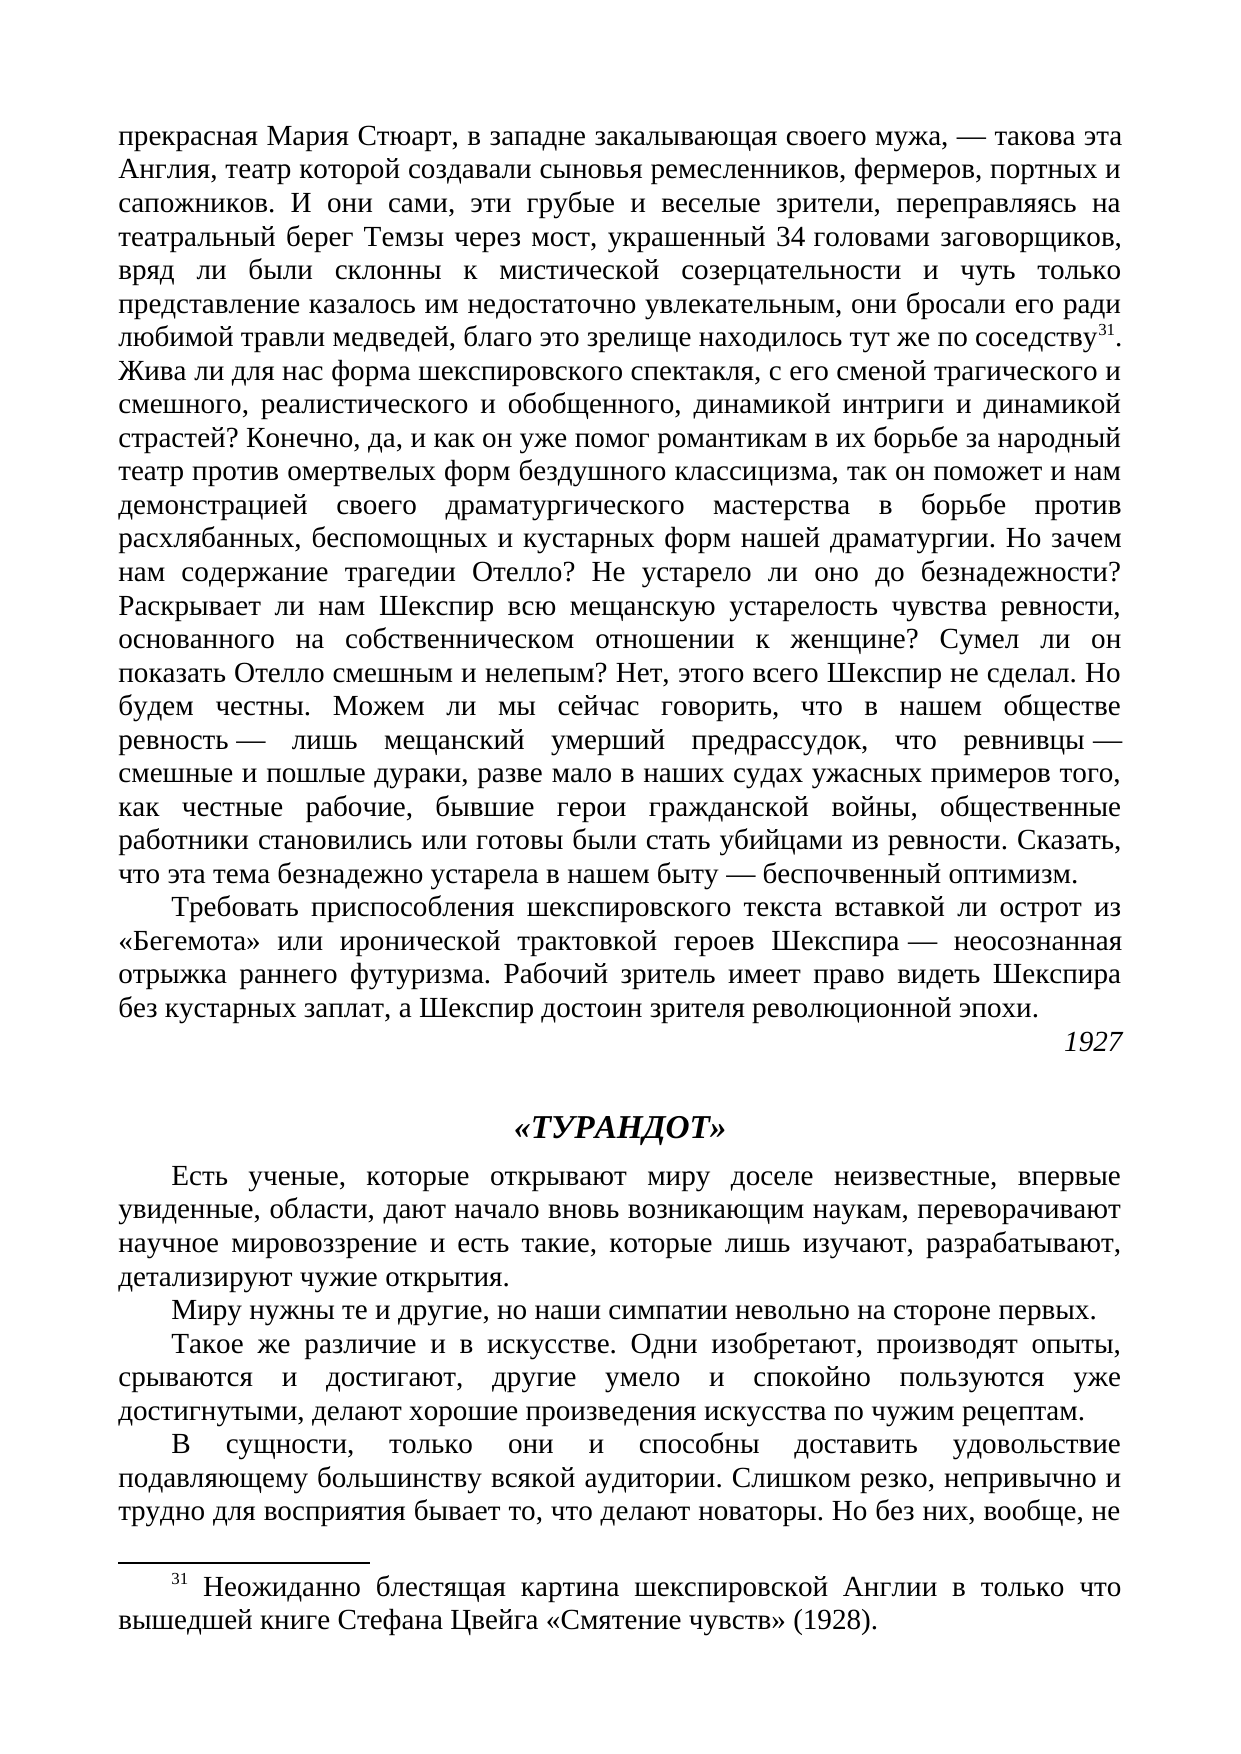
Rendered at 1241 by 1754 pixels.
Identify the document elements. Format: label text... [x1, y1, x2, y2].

text Миру нужны те и другие, но наши симпатии невольно на стороне первых. [118, 1292, 1122, 1326]
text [118, 1426, 1122, 1527]
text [118, 118, 1122, 889]
subtitle {168} «Турандот» [118, 1107, 1122, 1146]
text 1927 [118, 1024, 1122, 1057]
text Такое же различие и в искусстве. Одни изобретают, производят опыты, срываются и достигают, другие умело и спокойно пользуются уже достигнутыми, делают хорошие произведения искусства по чужим рецептам. [118, 1326, 1122, 1426]
text Требовать приспособления шекспировского текста вставкой ли острот из «Бегемота» или иронической трактовкой героев Шекспира — неосознанная отрыжка раннего футуризма. Рабочий зритель имеет право видеть Шекспира без кустарных заплат, а Шекспир достоин зрителя революционной эпохи. [118, 889, 1122, 1024]
text Есть ученые, которые открывают миру доселе неизвестные, впервые увиденные, области, дают начало вновь возникающим наукам, переворачивают научное мировоззрение и есть такие, которые лишь изучают, разрабатывают, детализируют чужие открытия. [118, 1158, 1122, 1292]
